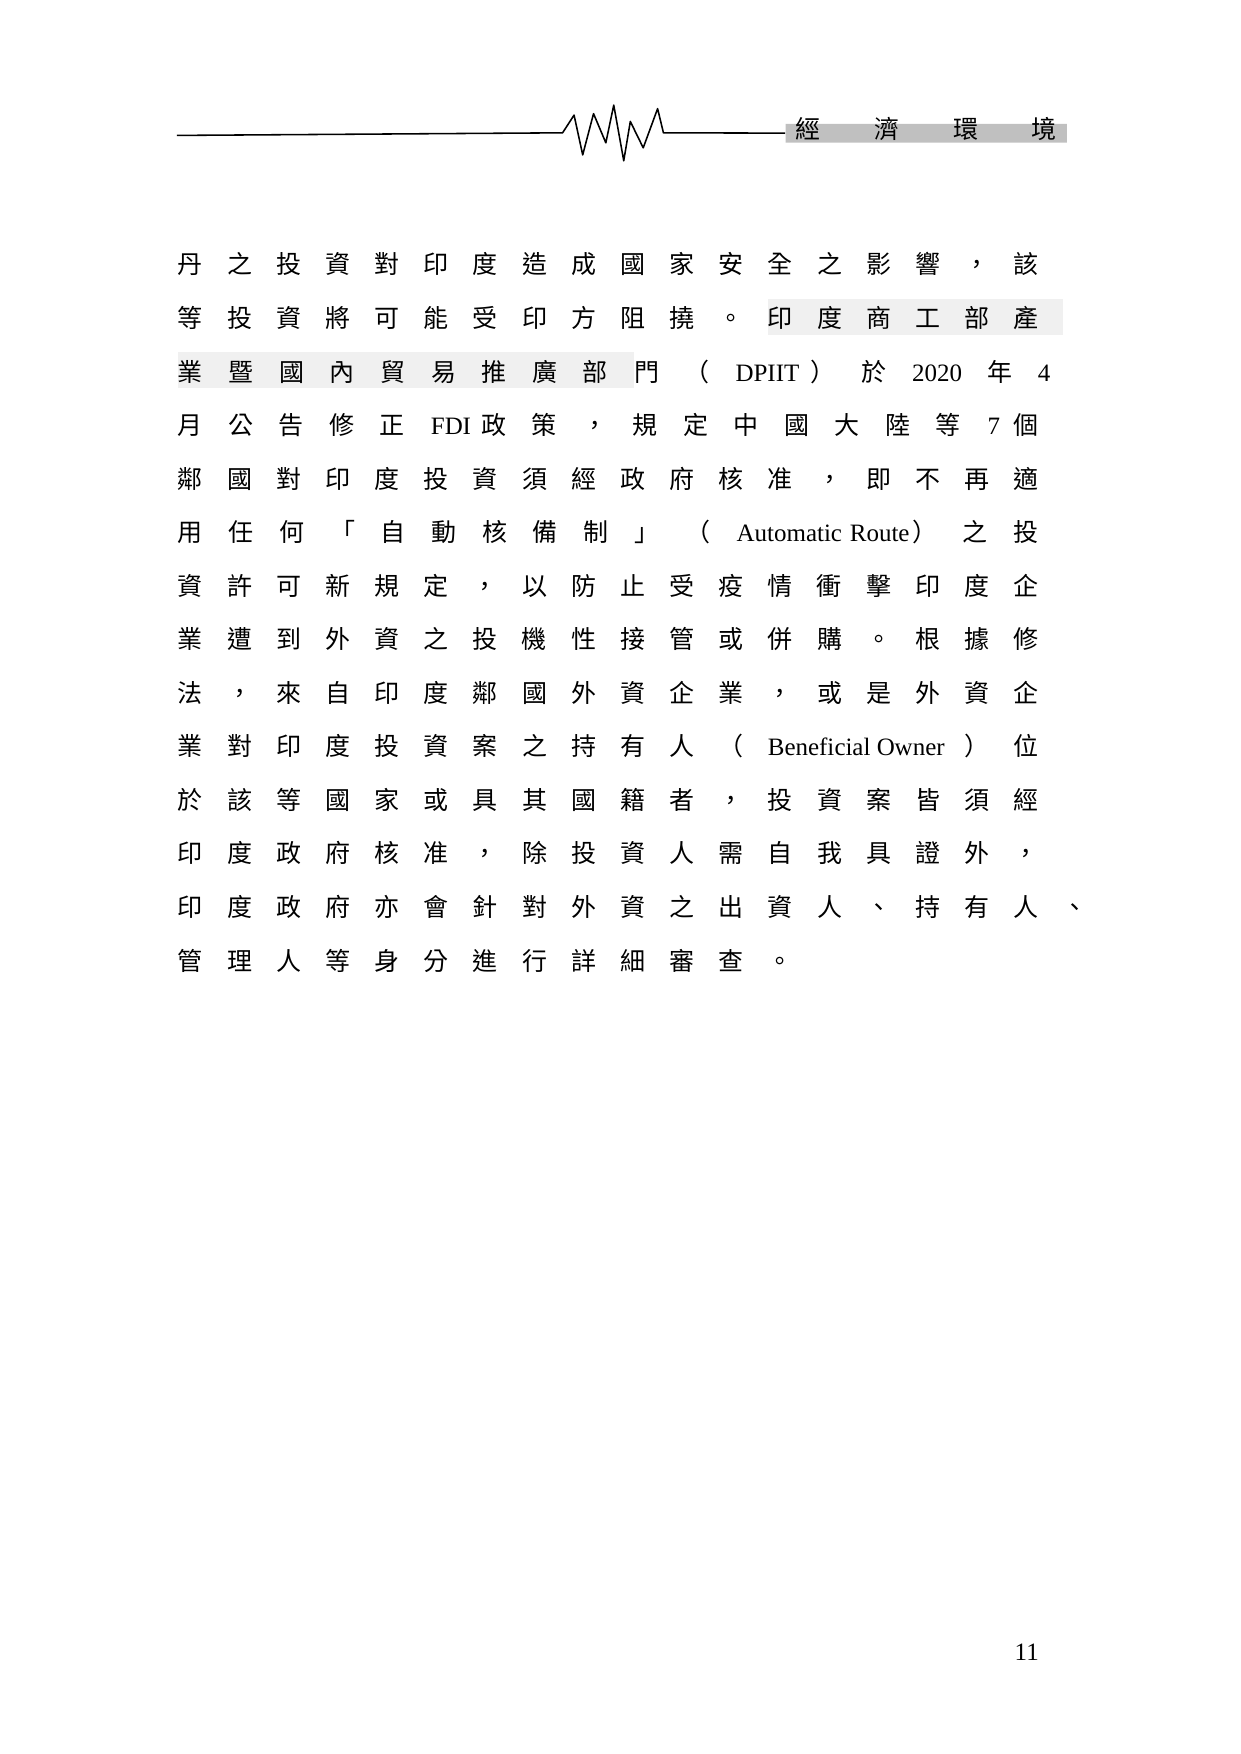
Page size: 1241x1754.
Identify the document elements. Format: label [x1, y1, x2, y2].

text [178, 236, 1063, 986]
